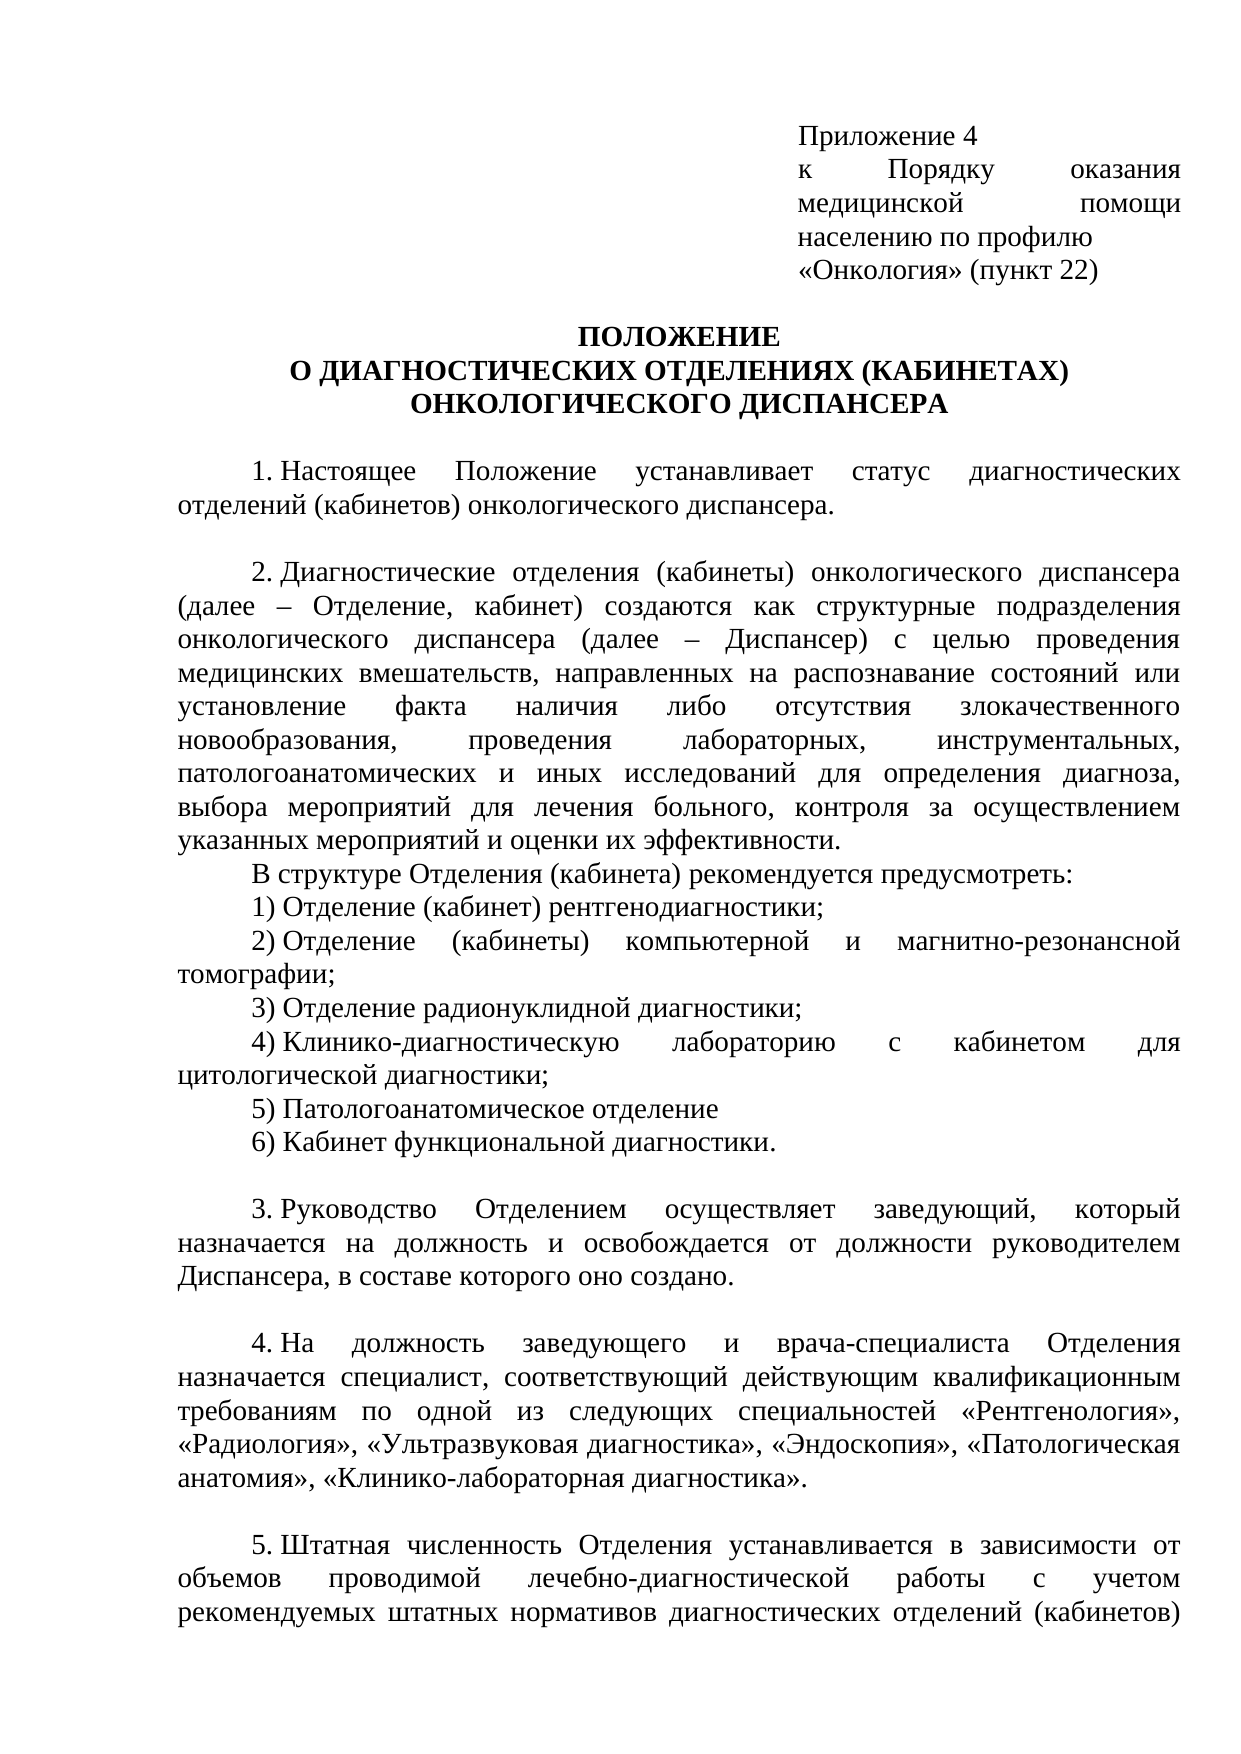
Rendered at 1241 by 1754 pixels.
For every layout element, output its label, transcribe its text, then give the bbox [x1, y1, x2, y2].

text 3. Руководство Отделением осуществляет заведующий, который назначается на должность и освобождается от должности руководителем Диспансера, в составе которого оно создано. [177, 1191, 1181, 1292]
text «Онкология» (пункт 22) [797, 252, 1181, 286]
text О ДИАГНОСТИЧЕСКИХ ОТДЕЛЕНИЯХ (КАБИНЕТАХ) ОНКОЛОГИЧЕСКОГО ДИСПАНСЕРА [177, 353, 1181, 420]
text Приложение 4 [797, 118, 1181, 152]
text 4. На должность заведующего и врача-специалиста Отделения назначается специалист, соответствующий действующим квалификационным требованиям по одной из следующих специальностей «Рентгенология», «Радиология», «Ультразвуковая диагностика», «Эндоскопия», «Патологическая анатомия», «Клинико-лабораторная диагностика». [177, 1326, 1181, 1493]
text 1) Отделение (кабинет) рентгенодиагностики; [177, 889, 1181, 923]
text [177, 1527, 1181, 1627]
text 5) Патологоанатомическое отделение [177, 1091, 1181, 1124]
text 6) Кабинет функциональной диагностики. [177, 1124, 1181, 1158]
text 4) Клинико-диагностическую лабораторию с кабинетом для цитологической диагностики; [177, 1024, 1181, 1091]
text 2) Отделение (кабинеты) компьютерной и магнитно-резонансной томографии; [177, 923, 1181, 990]
text 1. Настоящее Положение устанавливает статус диагностических отделений (кабинетов) онкологического диспансера. [177, 453, 1181, 521]
text 2. Диагностические отделения (кабинеты) онкологического диспансера (далее – Отделение, кабинет) создаются как структурные подразделения онкологического диспансера (далее – Диспансер) с целью проведения медицинских вмешательств, направленных на распознавание состояний или установление факта наличия либо отсутствия злокачественного новообразования, проведения лабораторных, инструментальных, патологоанатомических и иных исследований для определения диагноза, выбора мероприятий для лечения больного, контроля за осуществлением указанных мероприятий и оценки их эффективности. [177, 554, 1181, 856]
text 3) Отделение радионуклидной диагностики; [177, 990, 1181, 1024]
text к Порядку оказания медицинской помощи населению по профилю [797, 152, 1181, 252]
text В структуре Отделения (кабинета) рекомендуется предусмотреть: [177, 856, 1181, 889]
text ПОЛОЖЕНИЕ [177, 319, 1181, 353]
